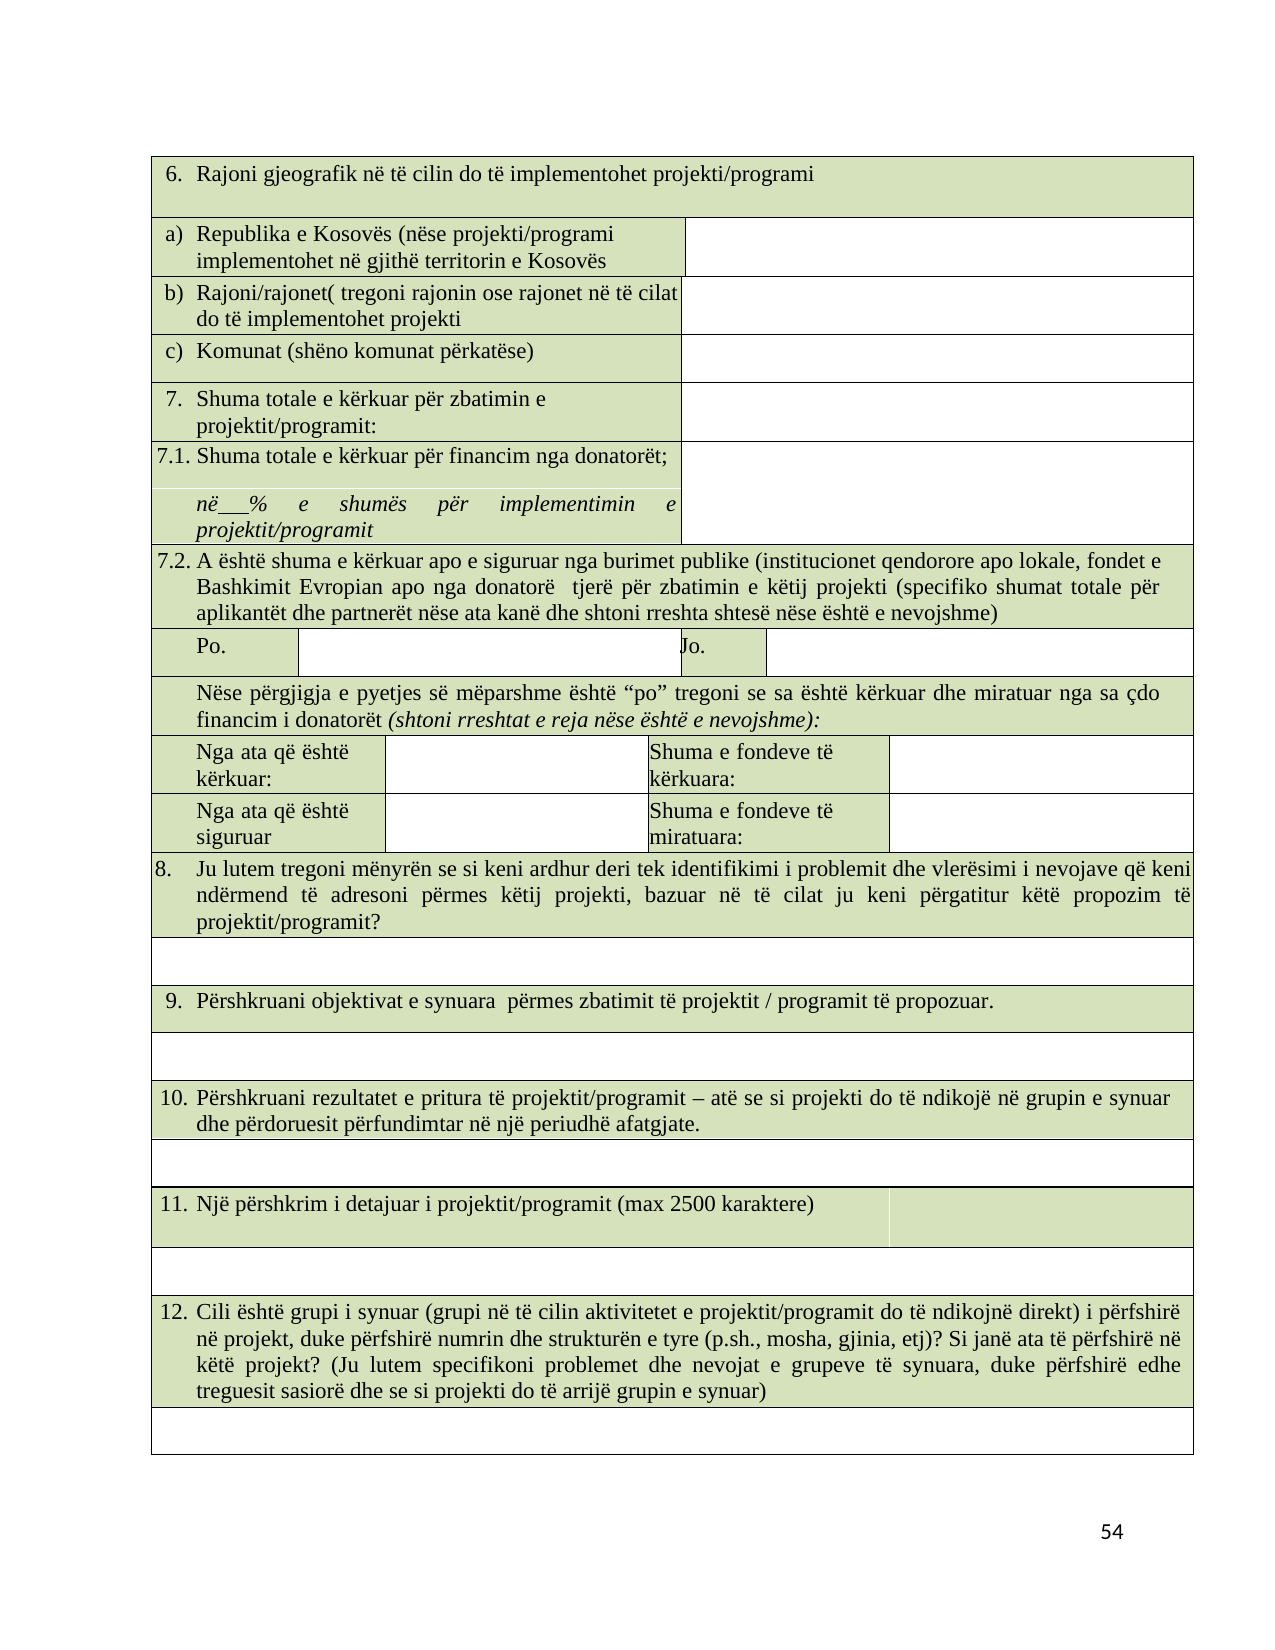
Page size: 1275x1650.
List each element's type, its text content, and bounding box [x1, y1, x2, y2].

table_cell Nga ata që është kërkuar: [152, 736, 385, 793]
table_cell [386, 736, 648, 793]
table_cell [682, 335, 1193, 382]
table_cell A është shuma e kërkuar apo e siguruar nga burimet publike (institucionet qendorore apo lokale, fondet e Bashkimit Evropian apo nga donatorë tjerë për zbatimin e këtij projekti (specifiko shumat totale për aplikantët dhe partnerët nëse ata kanë dhe shtoni rreshta shtesë nëse është e nevojshme) [196, 545, 1193, 628]
table_cell [890, 1188, 1193, 1247]
table_cell [152, 1033, 1193, 1080]
table_cell në % e shumës për implementimin e projektit/programit [196, 489, 681, 543]
table_cell Përshkruani objektivat e synuara përmes zbatimit të projektit / programit të propozuar. [196, 986, 1193, 1032]
table_cell Shuma totale e kërkuar për zbatimin e projektit/programit: [196, 383, 648, 441]
table_cell b) [152, 277, 196, 334]
table_cell Cili është grupi i synuar (grupi në të cilin aktivitetet e projektit/programit do të ndikojnë direkt) i përfshirë në projekt, duke përfshirë numrin dhe strukturën e tyre (p.sh., mosha, gjinia, etj)? Si janë ata të përfshirë në këtë projekt? (Ju lutem specifikoni problemet dhe nevojat e grupeve të synuara, duke përfshirë edhe treguesit sasiorë dhe se si projekti do të arrijë grupin e synuar) [196, 1296, 1193, 1407]
table_cell Jo. [682, 629, 766, 676]
table_cell Nëse përgjigja e pyetjes së mëparshme është “po” tregoni se sa është kërkuar dhe miratuar nga sa çdo financim i donatorët (shtoni rreshtat e reja nëse është e nevojshme): [196, 677, 1193, 735]
table_cell Rajoni/rajonet( tregoni rajonin ose rajonet në të cilat do të implementohet projekti [196, 277, 681, 334]
table_cell [152, 794, 196, 852]
table_cell [152, 629, 196, 676]
table_cell [152, 677, 196, 735]
table_cell [682, 277, 1193, 334]
table_cell [386, 794, 648, 852]
table_cell Po. [196, 629, 298, 676]
table_cell c) [152, 335, 196, 382]
table_cell [682, 383, 1193, 441]
table_cell 12. [152, 1296, 196, 1407]
table_cell [890, 736, 1193, 793]
table_cell [152, 489, 196, 543]
table_cell [648, 383, 681, 441]
table_cell [152, 1140, 1193, 1186]
table_cell Shuma e fondeve të kërkuara: [649, 736, 889, 793]
table_cell [890, 794, 1193, 852]
table_cell Republika e Kosovës (nëse projekti/programi implementohet në gjithë territorin e Kosovës [190, 218, 685, 276]
table_cell 8. [152, 853, 196, 937]
table_cell [152, 1408, 1193, 1454]
table_cell Shuma e fondeve të miratuara: [649, 794, 889, 852]
table_cell 9. [152, 986, 196, 1032]
table_cell 6. [152, 157, 190, 217]
table_cell 7.1. Shuma totale e kërkuar për financim nga donatorët; [152, 442, 681, 488]
table_cell [299, 629, 681, 676]
table_cell 7. [152, 383, 196, 441]
table_cell [648, 335, 681, 382]
table_cell [767, 629, 1193, 676]
table_cell Një përshkrim i detajuar i projektit/programit (max 2500 karaktere) [196, 1188, 889, 1247]
table_cell 10. [152, 1081, 196, 1138]
table_cell [686, 218, 1193, 276]
table_cell [152, 938, 1193, 984]
table_cell [682, 442, 1193, 543]
table_cell Komunat (shëno komunat përkatëse) [196, 335, 648, 382]
table_cell Nga ata që është siguruar [196, 794, 385, 852]
table_cell 7.2. [152, 545, 196, 628]
table_cell [152, 1248, 1193, 1295]
table_cell Përshkruani rezultatet e pritura të projektit/programit – atë se si projekti do të ndikojë në grupin e synuar dhe përdoruesit përfundimtar në një periudhë afatgjate. [196, 1081, 1193, 1138]
table_cell 11. [152, 1188, 196, 1247]
table_cell Rajoni gjeografik në të cilin do të implementohet projekti/programi [190, 157, 1193, 217]
table_cell a) [152, 218, 190, 276]
table_cell Ju lutem tregoni mënyrën se si keni ardhur deri tek identifikimi i problemit dhe vlerësimi i nevojave që keni ndërmend të adresoni përmes këtij projekti, bazuar në të cilat ju keni përgatitur këtë propozim të projektit/programit? [196, 853, 1193, 937]
